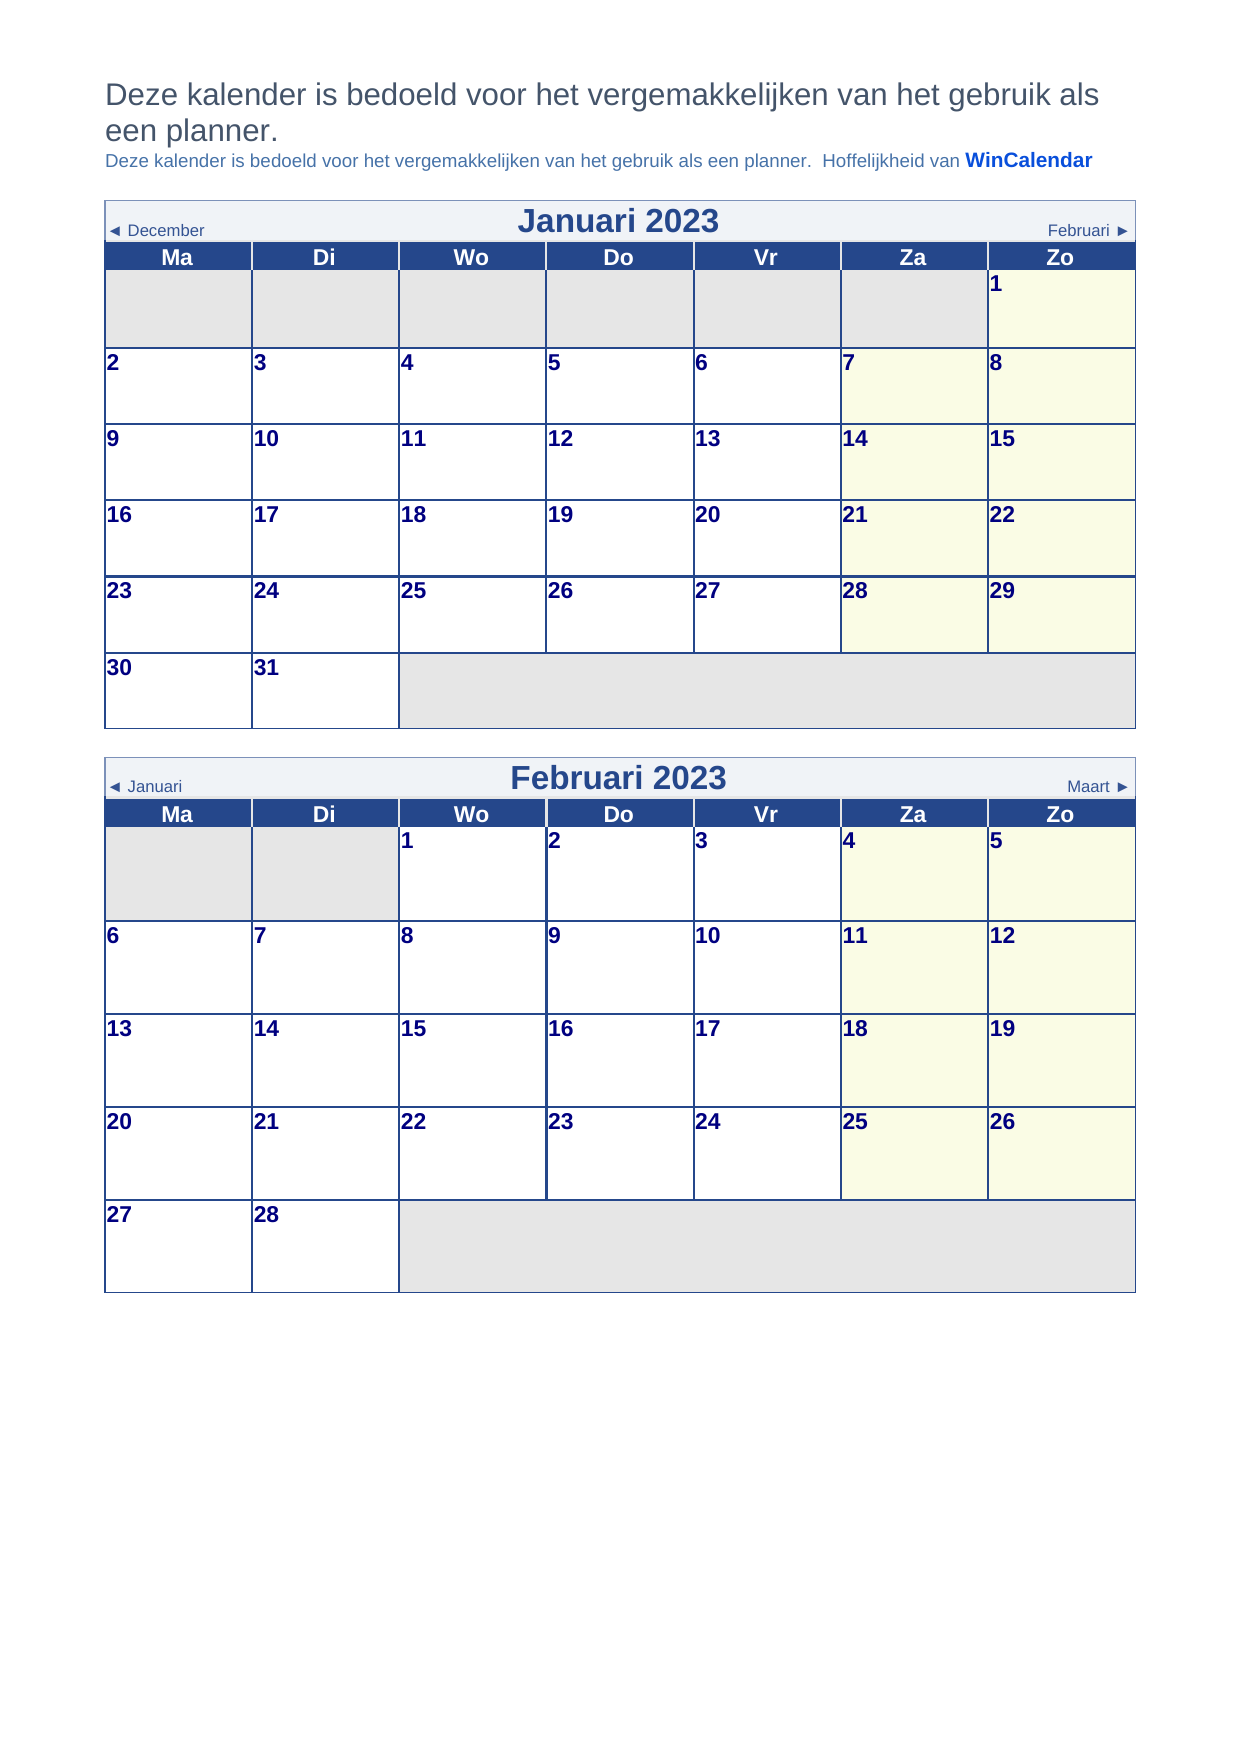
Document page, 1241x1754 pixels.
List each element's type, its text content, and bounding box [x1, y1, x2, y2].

table_cell 25 [400, 578, 545, 652]
table_cell 19 [547, 501, 693, 575]
table_cell 21 [253, 1108, 398, 1199]
table_cell 2 [548, 827, 693, 920]
table_cell Do [547, 242, 693, 270]
table_cell 4 [842, 827, 987, 920]
table_cell 28 [842, 578, 987, 652]
table_cell [253, 270, 398, 347]
table_cell [400, 654, 1135, 728]
table_cell 6 [106, 922, 251, 1013]
table_cell 28 [253, 1201, 398, 1292]
table_cell 18 [842, 1015, 987, 1106]
table_cell 19 [989, 1015, 1135, 1106]
table_cell [106, 270, 251, 347]
table_header Maart ► [988, 758, 1135, 796]
table_cell 18 [400, 501, 545, 575]
table_cell 4 [400, 349, 545, 423]
table_cell 23 [106, 578, 251, 652]
table_cell 7 [253, 922, 398, 1013]
table_cell 21 [842, 501, 987, 575]
table_cell Zo [989, 242, 1135, 270]
table_cell 16 [106, 501, 251, 575]
table_cell Zo [989, 799, 1135, 827]
table_header Februari 2023 [252, 758, 988, 796]
table_cell Wo [400, 799, 545, 827]
table_cell 8 [400, 922, 545, 1013]
table_cell 3 [695, 827, 840, 920]
table_cell 1 [989, 270, 1135, 347]
table_cell 26 [547, 578, 693, 652]
table_cell 10 [695, 922, 840, 1013]
table_cell 20 [695, 501, 840, 575]
table_cell 20 [106, 1108, 251, 1199]
table_header ◄ Januari [106, 758, 252, 796]
table_cell Za [842, 242, 987, 270]
table_cell 12 [989, 922, 1135, 1013]
table_cell [695, 270, 840, 347]
table_cell 7 [842, 349, 987, 423]
table_cell 24 [253, 578, 398, 652]
table_cell 3 [253, 349, 398, 423]
table_cell 22 [400, 1108, 545, 1199]
table_cell [400, 270, 545, 347]
table_cell 24 [695, 1108, 840, 1199]
table_cell 27 [106, 1201, 251, 1292]
table_cell Di [253, 242, 398, 270]
table_header ◄ December [106, 201, 252, 240]
table_cell [400, 1201, 1135, 1292]
table_cell Ma [106, 799, 251, 827]
table_cell 14 [253, 1015, 398, 1106]
table_cell 15 [400, 1015, 545, 1106]
text Deze kalender is bedoeld voor het vergemakkelijken van het gebruik als een planner. Deze kalender is bedoeld voor het vergemakkelijken van het gebruik als een planner. Hoffelijkheid van WinCalendar [105, 76, 1135, 200]
table_cell 17 [253, 501, 398, 575]
table_cell Wo [400, 242, 545, 270]
table_cell 14 [842, 425, 987, 499]
table_cell 22 [989, 501, 1135, 575]
table_cell 29 [989, 578, 1135, 652]
table_cell 6 [695, 349, 840, 423]
table_cell 2 [106, 349, 251, 423]
table_header Februari ► [988, 201, 1135, 240]
table_cell 25 [842, 1108, 987, 1199]
table_cell [547, 270, 693, 347]
table_cell 30 [106, 654, 251, 728]
table_cell [253, 827, 398, 920]
table_cell 12 [547, 425, 693, 499]
table_header Januari 2023 [252, 201, 988, 240]
table_cell Di [253, 799, 398, 827]
table_cell 9 [106, 425, 251, 499]
table_cell Za [842, 799, 987, 827]
table_cell 9 [548, 922, 693, 1013]
table_cell 5 [989, 827, 1135, 920]
table_cell 13 [106, 1015, 251, 1106]
table_cell 5 [547, 349, 693, 423]
table_cell 15 [989, 425, 1135, 499]
table_cell Ma [106, 242, 251, 270]
table_cell 26 [989, 1108, 1135, 1199]
table_cell 11 [842, 922, 987, 1013]
table_cell 1 [400, 827, 545, 920]
table_cell 23 [548, 1108, 693, 1199]
table_cell Do [548, 799, 693, 827]
table_cell 13 [695, 425, 840, 499]
table_cell Vr [695, 799, 840, 827]
table_cell 31 [253, 654, 398, 728]
table_cell 11 [400, 425, 545, 499]
table_cell 10 [253, 425, 398, 499]
table_cell 17 [695, 1015, 840, 1106]
table_cell 16 [548, 1015, 693, 1106]
table_cell 8 [989, 349, 1135, 423]
table_cell [842, 270, 987, 347]
table_cell 27 [695, 578, 840, 652]
table_cell [106, 827, 251, 920]
table_cell Vr [695, 242, 840, 270]
